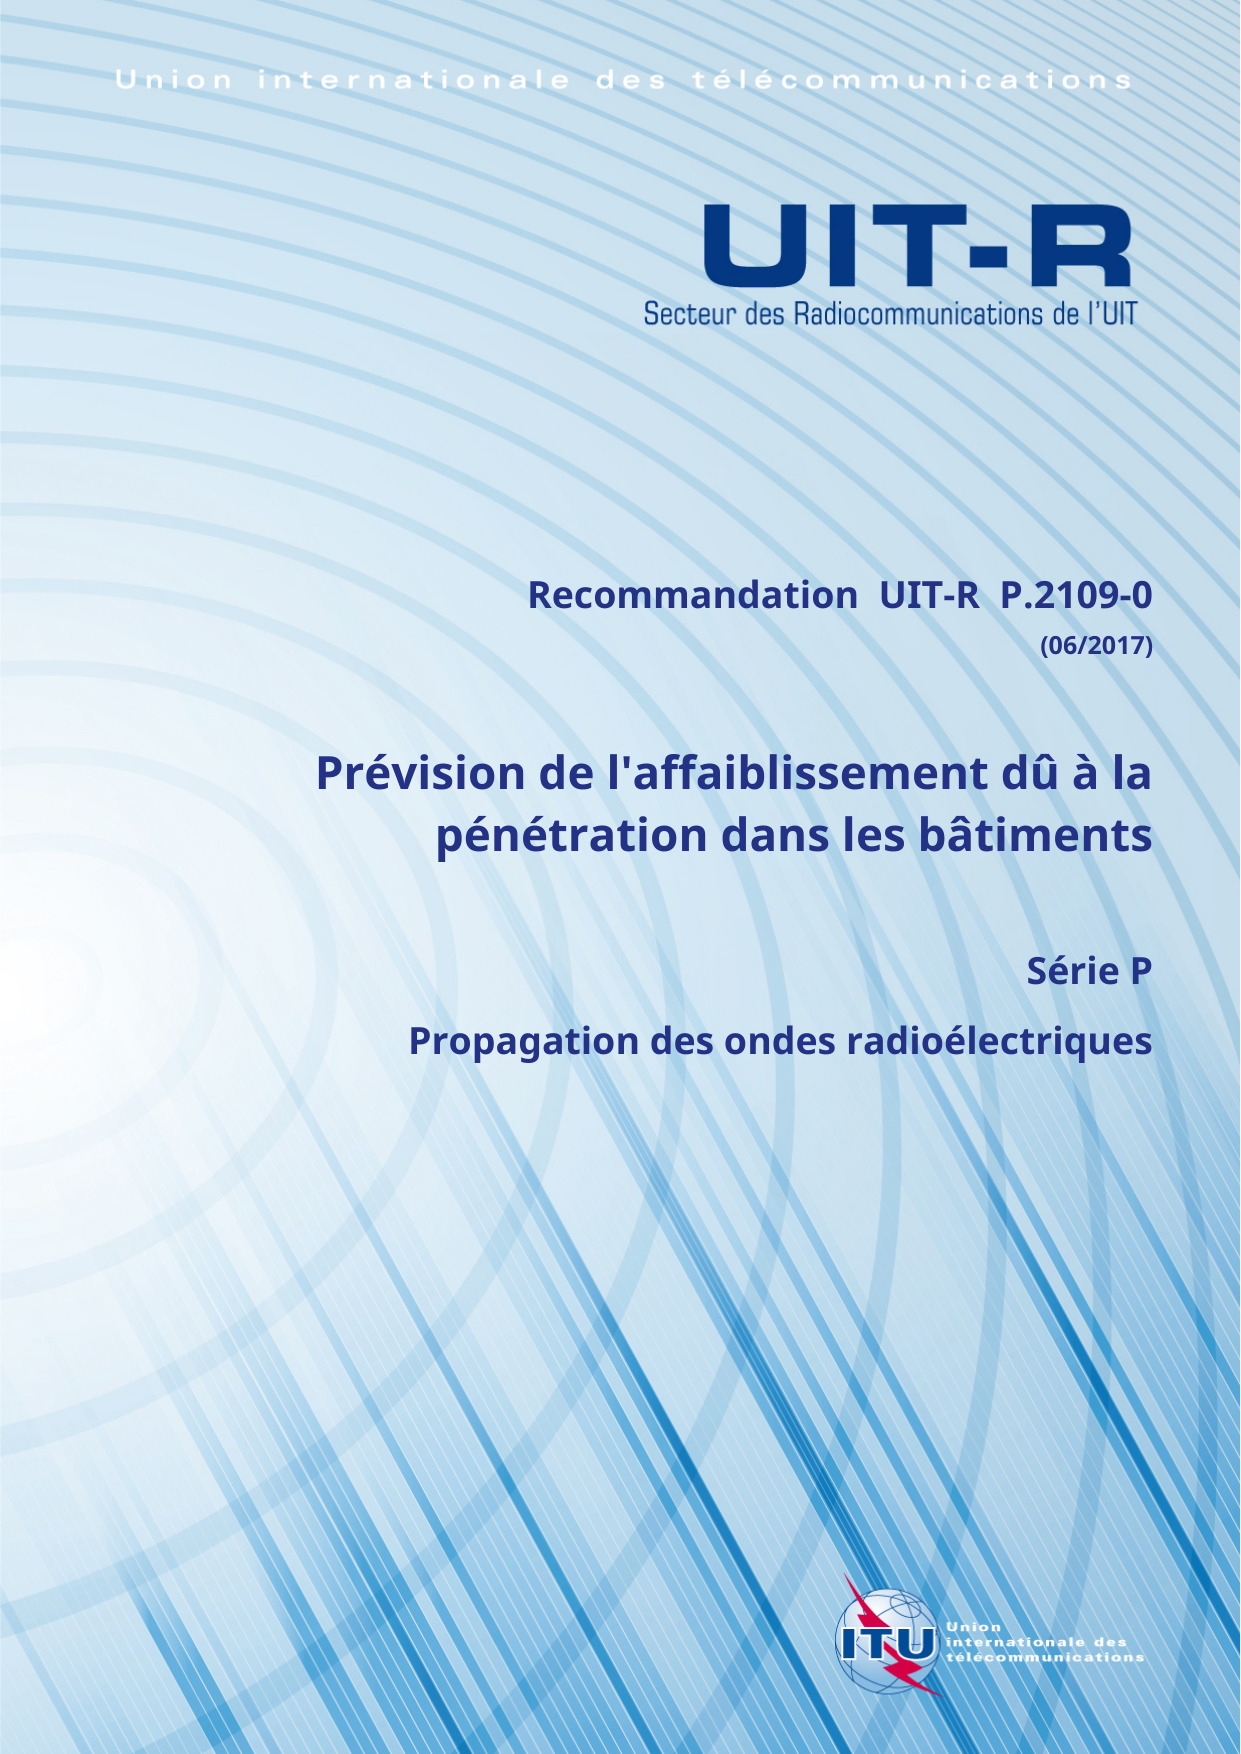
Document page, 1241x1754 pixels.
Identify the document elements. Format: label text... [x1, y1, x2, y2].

picture [0, 0, 1241, 1754]
table_header Recommandation UIT-R P.2109-0 (06/2017) [114, 444, 1164, 661]
table_cell Série P Propagation des ondes radioélectriques [114, 936, 1164, 1258]
table_cell Prévision de l'affaiblissement dû à la pénétration dans les bâtiments [114, 661, 1164, 936]
